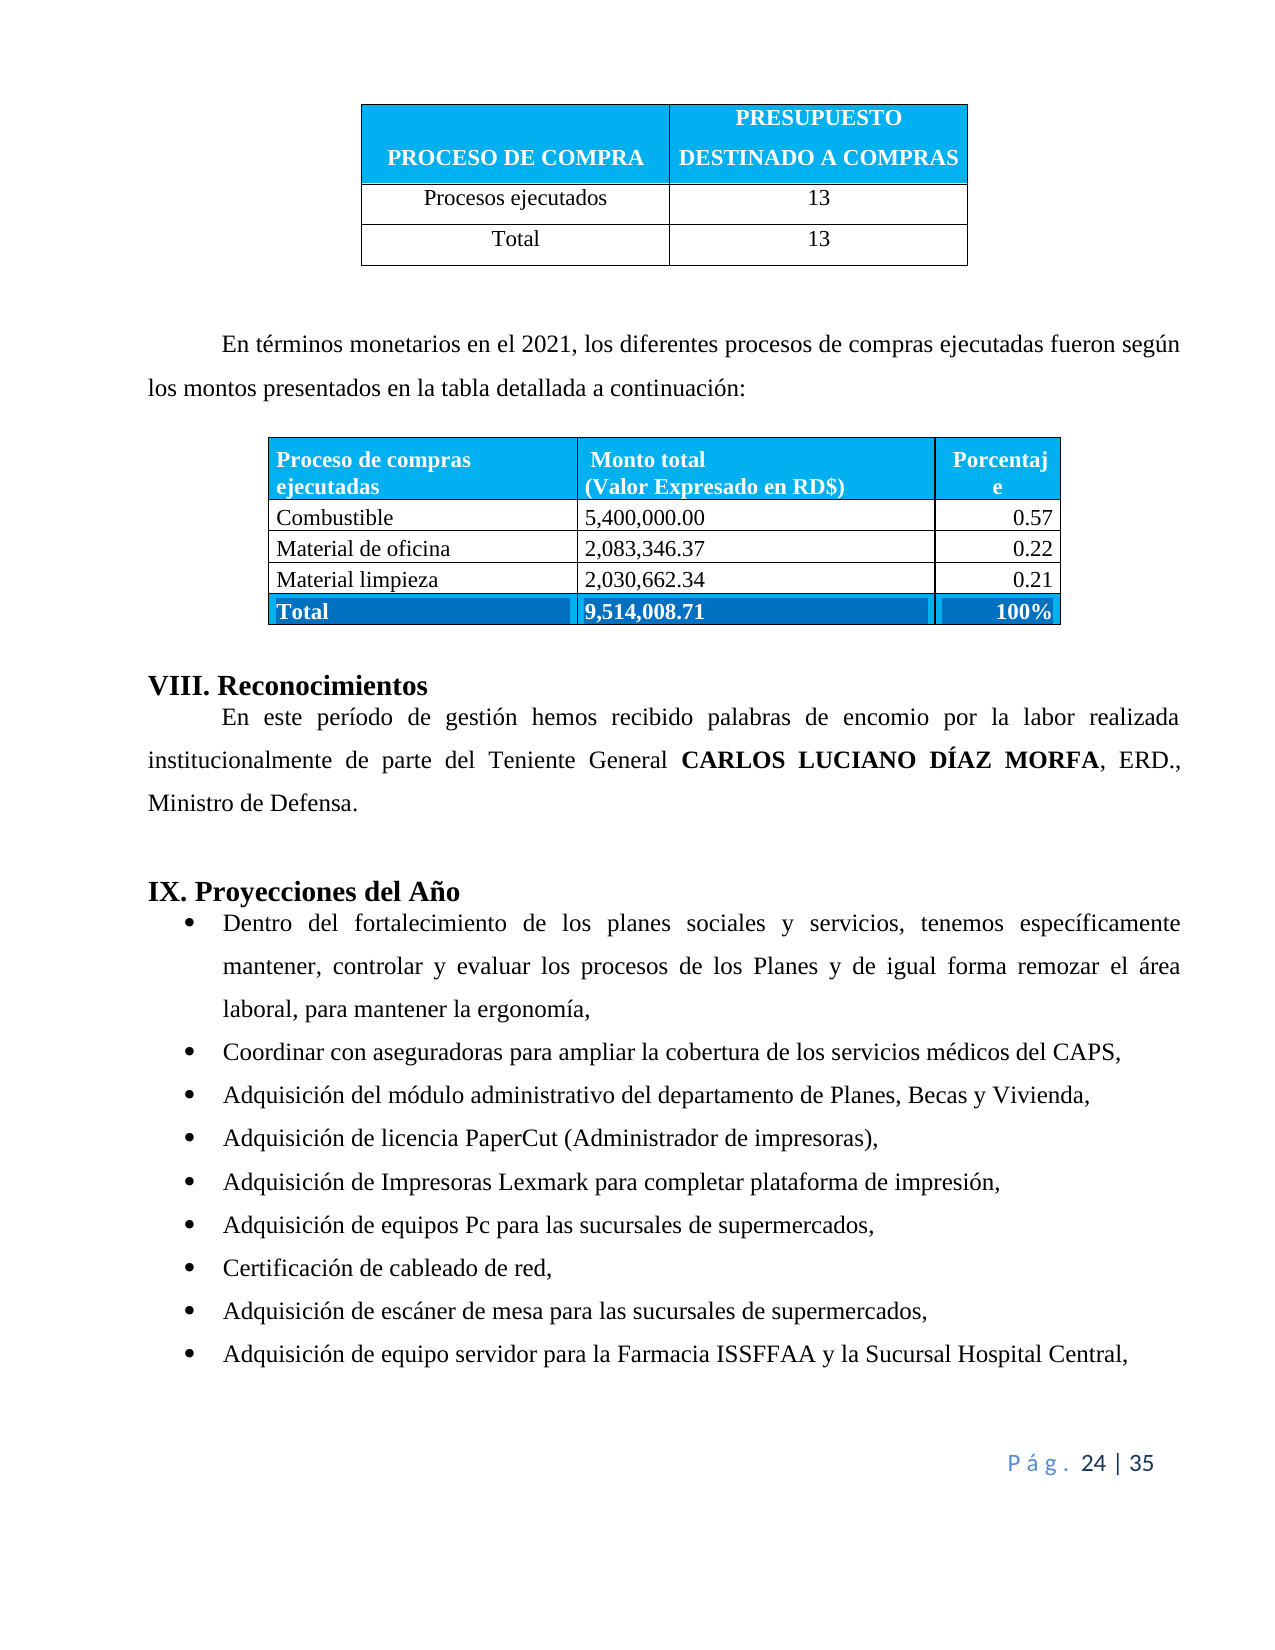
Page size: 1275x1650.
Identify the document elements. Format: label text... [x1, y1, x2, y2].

table_cell 5,400,000.00 [578, 500, 934, 530]
table_cell 9,514,008.71 [578, 594, 934, 624]
list Dentro del fortalecimiento de los planes sociales y servicios, tenemos específicamente mantener, controlar y evaluar los procesos de los Planes y de igual forma remozar el área laboral, para mantener la ergonomía, [185, 908, 1181, 1023]
table_cell Material limpieza [269, 563, 577, 593]
table_header Monto total (Valor Expresado en RD$) [578, 438, 934, 499]
table_cell 0.21 [936, 563, 1060, 593]
table_cell Combustible [269, 500, 577, 530]
table_cell Procesos ejecutados [362, 185, 669, 224]
subtitle VIII. Reconocimientos [148, 668, 1181, 702]
table_cell Total [269, 594, 577, 624]
table_header PROCESO DE COMPRA [362, 105, 669, 183]
subtitle IX. Proyecciones del Año [148, 874, 1181, 908]
list Certificación de cableado de red, [185, 1253, 1181, 1282]
table_cell 100% [936, 594, 1060, 624]
table_header Porcentaje [936, 438, 1060, 499]
table_cell 13 [670, 225, 967, 264]
table_cell 2,030,662.34 [578, 563, 934, 593]
table_cell 0.22 [936, 531, 1060, 562]
table_cell 2,083,346.37 [578, 531, 934, 562]
table_header Proceso de compras ejecutadas [269, 438, 577, 499]
list Adquisición de licencia PaperCut (Administrador de impresoras), [185, 1123, 1181, 1152]
list Coordinar con aseguradoras para ampliar la cobertura de los servicios médicos del CAPS, [185, 1037, 1181, 1066]
table_header PRESUPUESTO DESTINADO A COMPRAS [670, 105, 967, 183]
table_cell Material de oficina [269, 531, 577, 562]
list Adquisición de escáner de mesa para las sucursales de supermercados, [185, 1296, 1181, 1325]
table_cell 13 [670, 185, 967, 224]
table_cell 0.57 [936, 500, 1060, 530]
table_cell Total [362, 225, 669, 264]
list Adquisición del módulo administrativo del departamento de Planes, Becas y Vivienda, [185, 1080, 1181, 1109]
list Adquisición de equipos Pc para las sucursales de supermercados, [185, 1210, 1181, 1238]
list Adquisición de Impresoras Lexmark para completar plataforma de impresión, [185, 1167, 1181, 1195]
list Adquisición de equipo servidor para la Farmacia ISSFFAA y la Sucursal Hospital Central, [185, 1339, 1181, 1368]
text En este período de gestión hemos recibido palabras de encomio por la labor realizada institucionalmente de parte del Teniente General CARLOS LUCIANO DÍAZ MORFA, ERD., Ministro de Defensa. [148, 702, 1181, 817]
text En términos monetarios en el 2021, los diferentes procesos de compras ejecutadas fueron según los montos presentados en la tabla detallada a continuación: [148, 329, 1181, 401]
